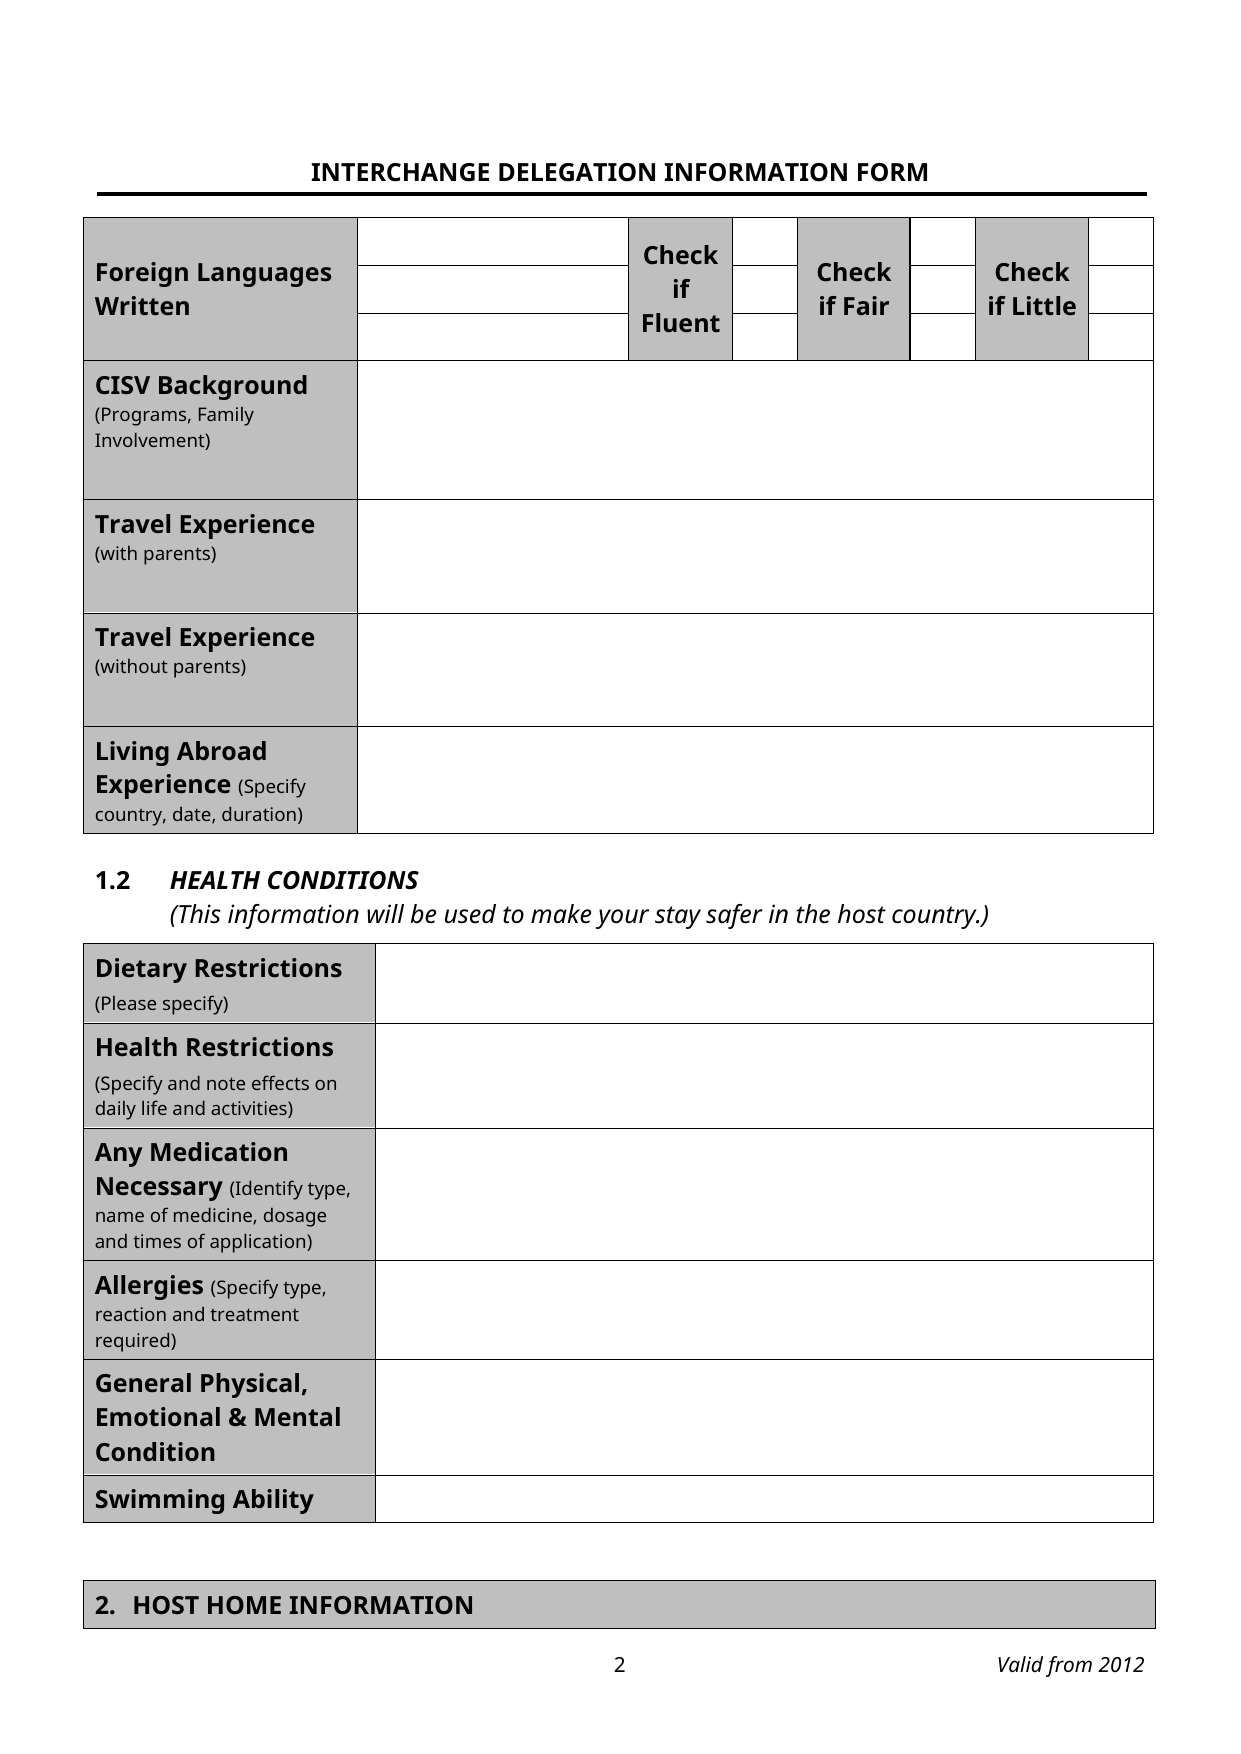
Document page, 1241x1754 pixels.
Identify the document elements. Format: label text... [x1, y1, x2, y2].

table_cell [376, 1360, 1153, 1474]
table_cell [911, 266, 975, 312]
table_cell Foreign Languages Written [84, 218, 357, 360]
text (This information will be used to make your stay safer in the host country.) [94, 897, 1240, 931]
table_cell Swimming Ability [84, 1476, 375, 1522]
table_header HOST HOME INFORMATION [84, 1581, 1155, 1628]
table_cell [358, 614, 1153, 726]
table_cell [358, 218, 628, 265]
table_cell [733, 266, 797, 312]
table_cell [358, 500, 1153, 612]
table_cell [1089, 314, 1153, 360]
table_cell [911, 314, 975, 360]
text 1.2 HEALTH CONDITIONS [94, 862, 1240, 897]
table_cell Check if Fair [798, 218, 909, 360]
table_cell General Physical, Emotional & Mental Condition [84, 1360, 375, 1474]
table_cell [358, 361, 1153, 499]
table_cell Living Abroad Experience (Specify country, date, duration) [84, 727, 357, 833]
table_cell [358, 266, 628, 312]
table_cell Travel Experience (without parents) [84, 614, 357, 726]
table_cell Check if Little [976, 218, 1088, 360]
table_cell CISV Background (Programs, Family Involvement) [84, 361, 357, 499]
table_cell [376, 1476, 1153, 1522]
table_cell Any Medication Necessary (Identify type, name of medicine, dosage and times of application) [84, 1129, 375, 1260]
table_cell [911, 218, 975, 265]
table_cell [376, 1129, 1153, 1260]
table_header Dietary Restrictions (Please specify) [84, 944, 375, 1022]
table_cell Check if Fluent [629, 218, 732, 360]
table_cell [1089, 218, 1153, 265]
table_cell [733, 218, 797, 265]
table_cell [358, 727, 1153, 833]
table_cell [376, 1024, 1153, 1127]
table_cell Health Restrictions (Specify and note effects on daily life and activities) [84, 1024, 375, 1127]
table_cell Allergies (Specify type, reaction and treatment required) [84, 1261, 375, 1359]
table_cell [376, 1261, 1153, 1359]
table_cell [733, 314, 797, 360]
table_cell [358, 314, 628, 360]
table_cell [1089, 266, 1153, 312]
table_cell Travel Experience (with parents) [84, 500, 357, 612]
table_header [376, 944, 1153, 1022]
